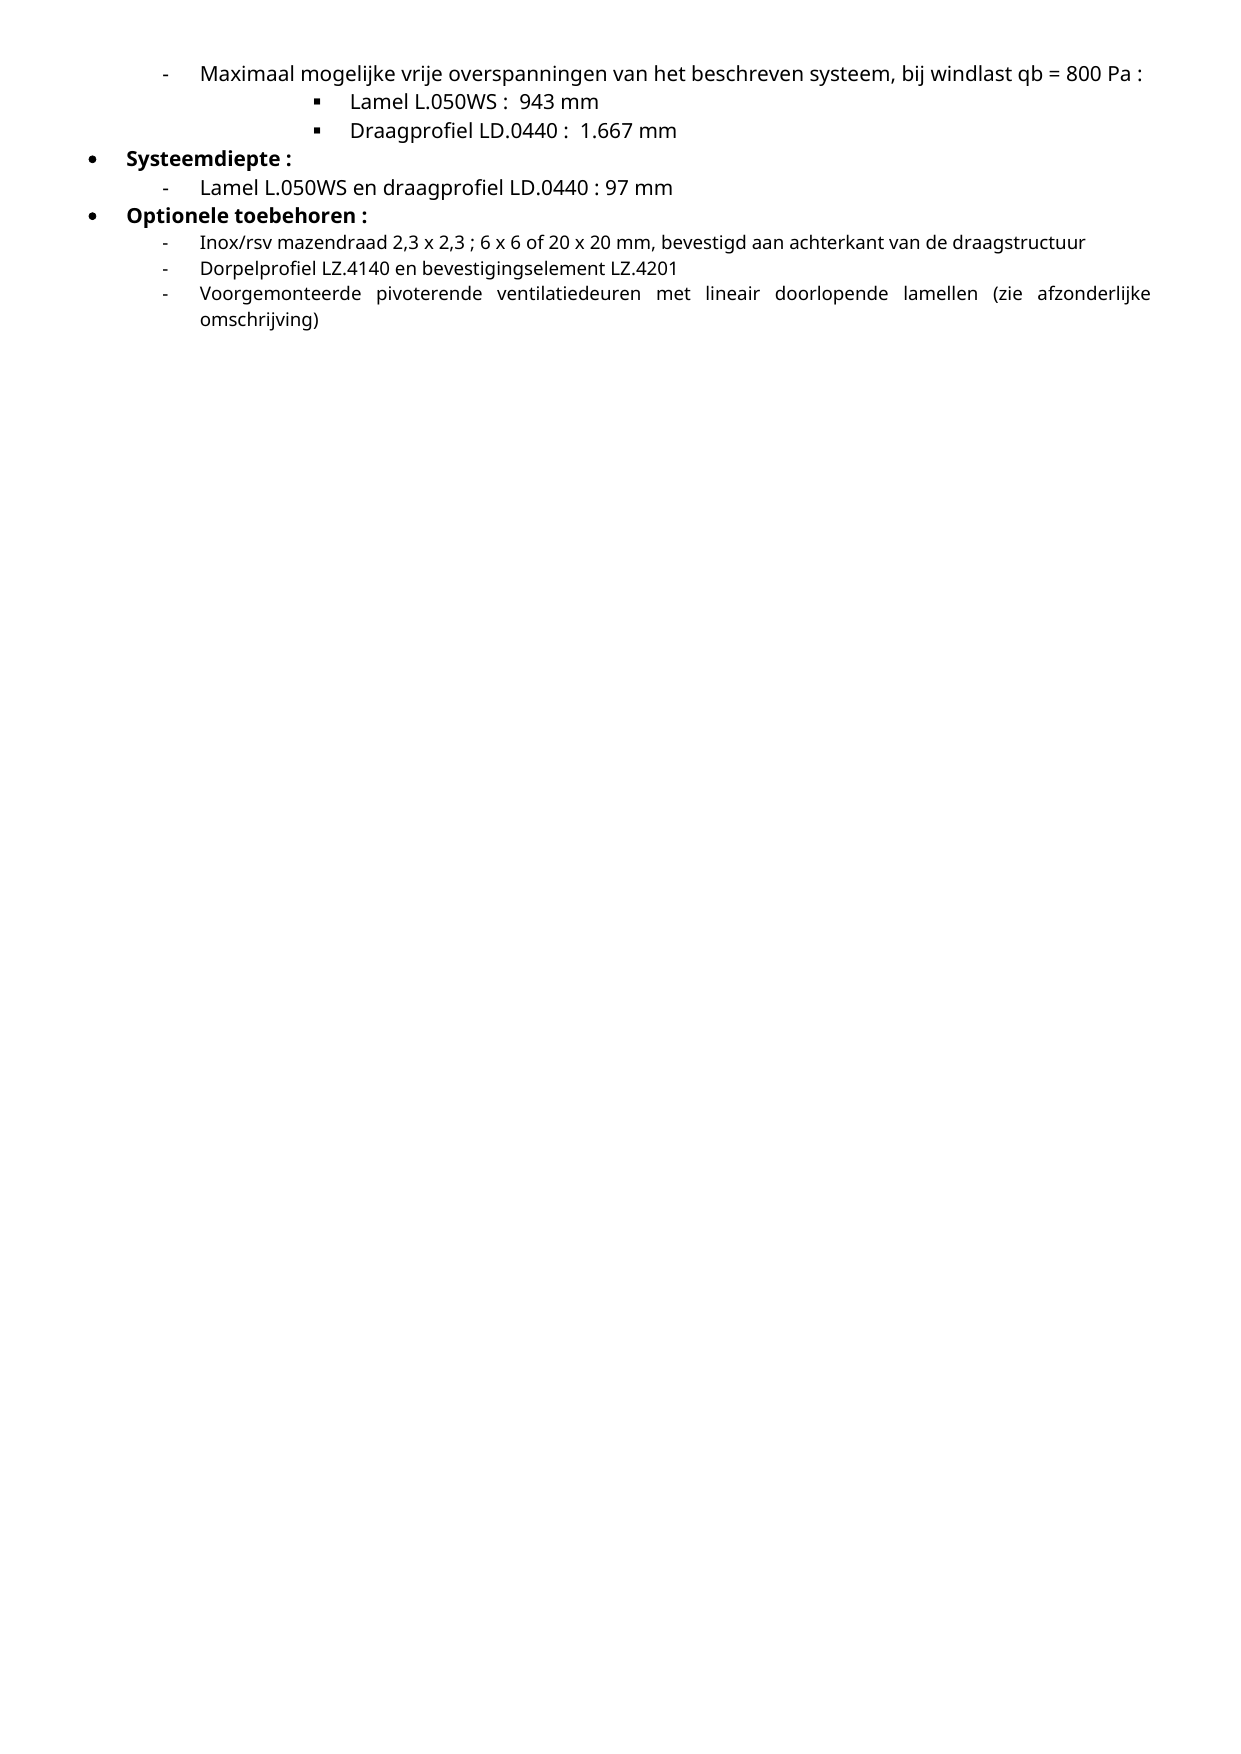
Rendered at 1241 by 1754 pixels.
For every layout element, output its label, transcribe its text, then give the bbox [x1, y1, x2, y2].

list Maximaal mogelijke vrije overspanningen van het beschreven systeem, bij windlast qb = 800 Pa : [162, 59, 1152, 87]
list Lamel L.050WS : 943 mm [312, 87, 1152, 116]
list Draagprofiel LD.0440 : 1.667 mm [312, 116, 1152, 144]
list Systeemdiepte : [89, 144, 1152, 173]
list Optionele toebehoren : [89, 201, 1152, 230]
list Dorpelprofiel LZ.4140 en bevestigingselement LZ.4201 [162, 255, 1152, 281]
list Lamel L.050WS en draagprofiel LD.0440 : 97 mm [162, 173, 1152, 201]
list Inox/rsv mazendraad 2,3 x 2,3 ; 6 x 6 of 20 x 20 mm, bevestigd aan achterkant van de draagstructuur [162, 230, 1152, 255]
list Voorgemonteerde pivoterende ventilatiedeuren met lineair doorlopende lamellen (zie afzonderlijke omschrijving) [162, 281, 1152, 332]
